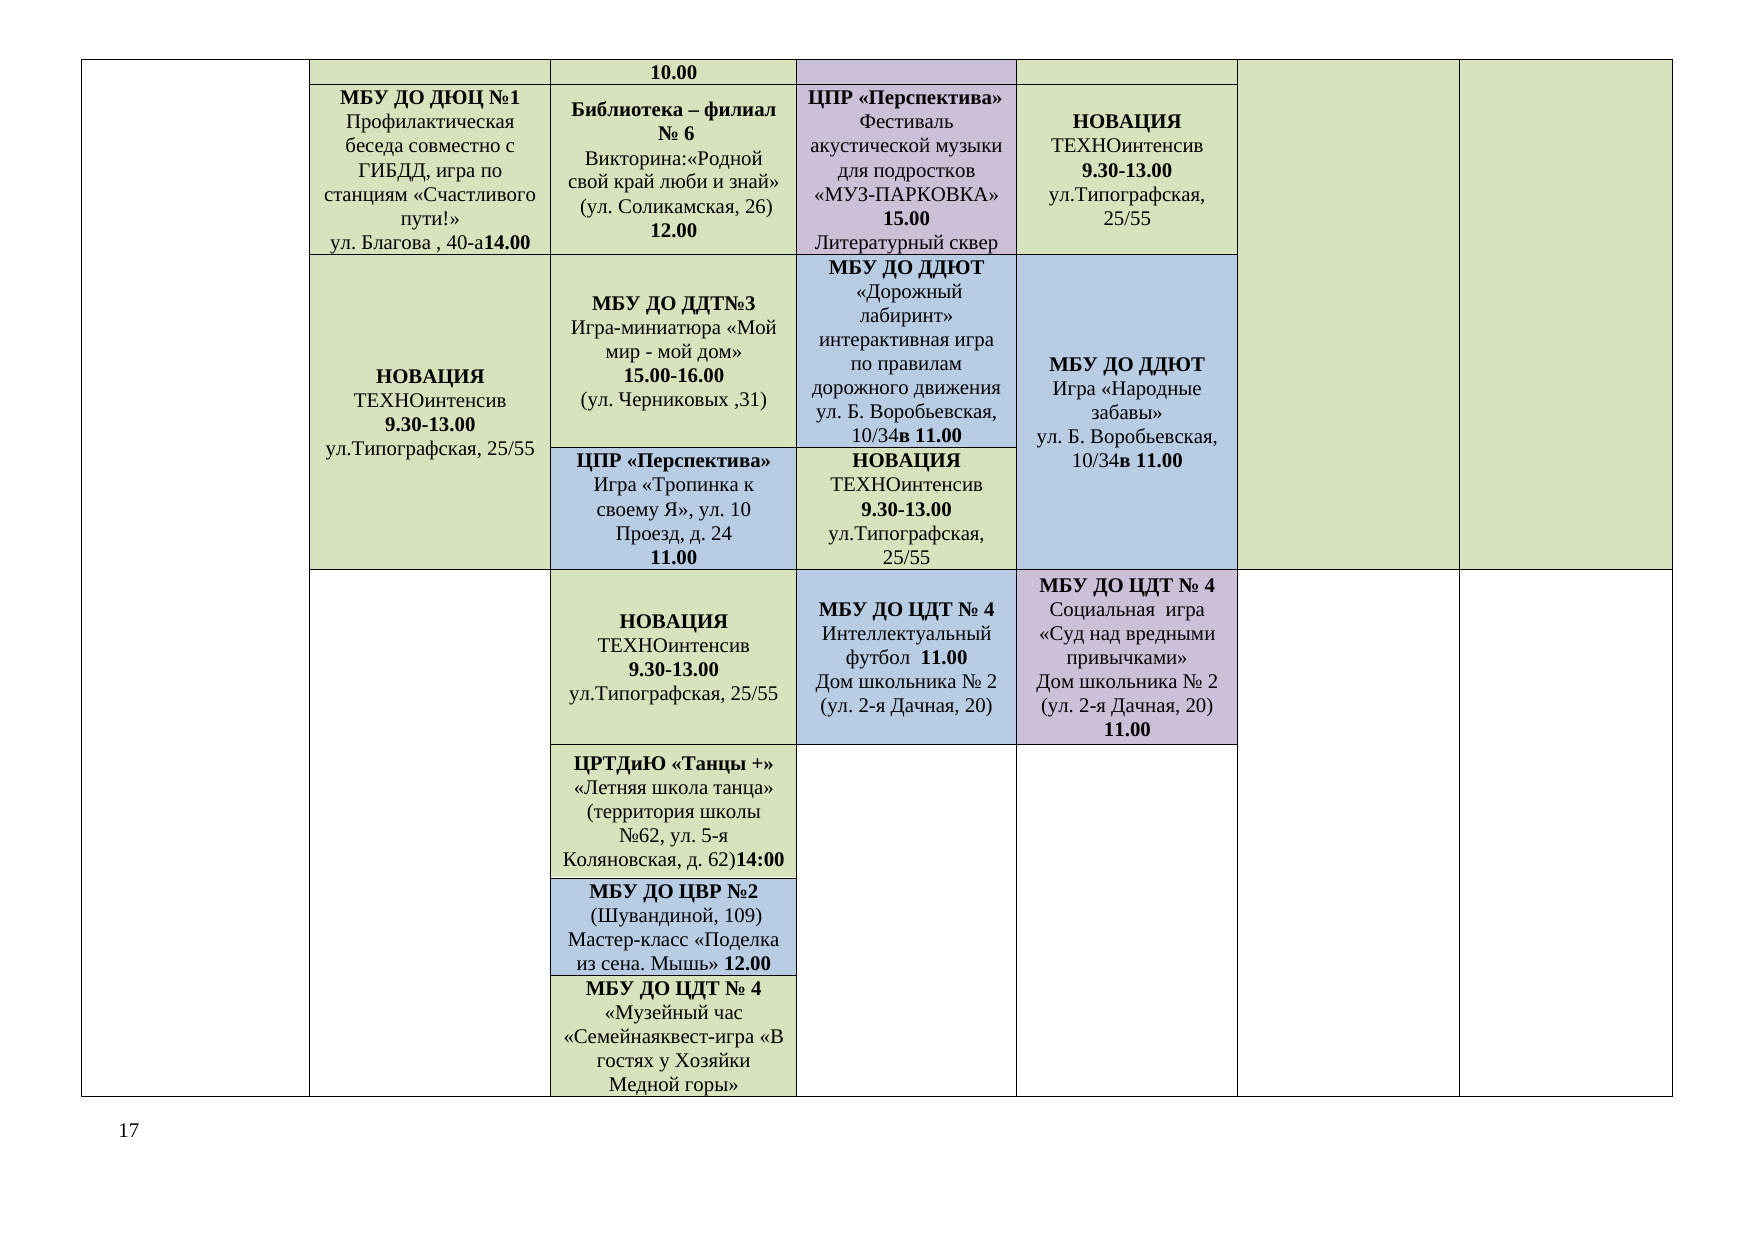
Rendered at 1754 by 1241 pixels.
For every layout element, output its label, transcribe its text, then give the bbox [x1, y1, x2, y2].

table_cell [310, 60, 550, 84]
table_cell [551, 60, 796, 84]
table_cell [1460, 570, 1672, 1096]
table_cell МБУ ДО ДЮЦ №1 Профилактическая беседа совместно с ГИБДД, игра по станциям «Счастливого пути!» ул. Благова , 40-а14.00 [310, 85, 550, 254]
table_cell НОВАЦИЯ ТЕХНОинтенсив 9.30-13.00 ул.Типографская, 25/55 [1017, 85, 1237, 254]
table_cell ЦРТДиЮ «Танцы +» «Летняя школа танца» (территория школы №62, ул. 5-я Коляновская, д. 62)14:00 [551, 745, 796, 877]
table_cell ЦПР «Перспектива» Фестиваль акустической музыки для подростков «МУЗ-ПАРКОВКА» 15.00 Литературный сквер [797, 85, 1016, 254]
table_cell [797, 60, 1016, 84]
table_cell НОВАЦИЯ ТЕХНОинтенсив 9.30-13.00 ул.Типографская, 25/55 [797, 448, 1016, 569]
table_cell МБУ ДО ДДЮТ Игра «Народные забавы» ул. Б. Воробьевская, 10/34в 11.00 [1017, 255, 1237, 569]
table_cell МБУ ДО ЦДТ № 4 Социальная игра «Суд над вредными привычками» Дом школьника № 2 (ул. 2-я Дачная, 20) 11.00 [1017, 570, 1237, 744]
table_cell МБУ ДО ДДТ№3 Игра-миниатюра «Мой мир - мой дом» 15.00-16.00 (ул. Черниковых ,31) [551, 255, 796, 447]
table_cell [1017, 745, 1237, 1096]
table_cell ЦПР «Перспектива» Игра «Тропинка к своему Я», ул. 10 Проезд, д. 24 11.00 [551, 448, 796, 569]
table_cell [1238, 570, 1459, 1096]
table_cell МБУ ДО ЦДТ № 4 Интеллектуальный футбол 11.00 Дом школьника № 2 (ул. 2-я Дачная, 20) [797, 570, 1016, 744]
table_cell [1460, 60, 1672, 569]
table_cell [310, 570, 550, 1096]
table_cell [1017, 60, 1237, 84]
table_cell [551, 976, 796, 1096]
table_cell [1238, 60, 1459, 569]
table_cell МБУ ДО ЦВР №2 (Шувандиной, 109) Мастер-класс «Поделка из сена. Мышь» 12.00 [551, 879, 796, 975]
table_cell [797, 745, 1016, 1096]
table_cell НОВАЦИЯ ТЕХНОинтенсив 9.30-13.00 ул.Типографская, 25/55 [551, 570, 796, 744]
table_cell НОВАЦИЯ ТЕХНОинтенсив 9.30-13.00 ул.Типографская, 25/55 [310, 255, 550, 569]
table_cell Библиотека – филиал № 6 Викторина:«Родной свой край люби и знай» (ул. Соликамская, 26) 12.00 [551, 85, 796, 254]
table_cell МБУ ДО ДДЮТ «Дорожный лабиринт» интерактивная игра по правилам дорожного движения ул. Б. Воробьевская, 10/34в 11.00 [797, 255, 1016, 447]
